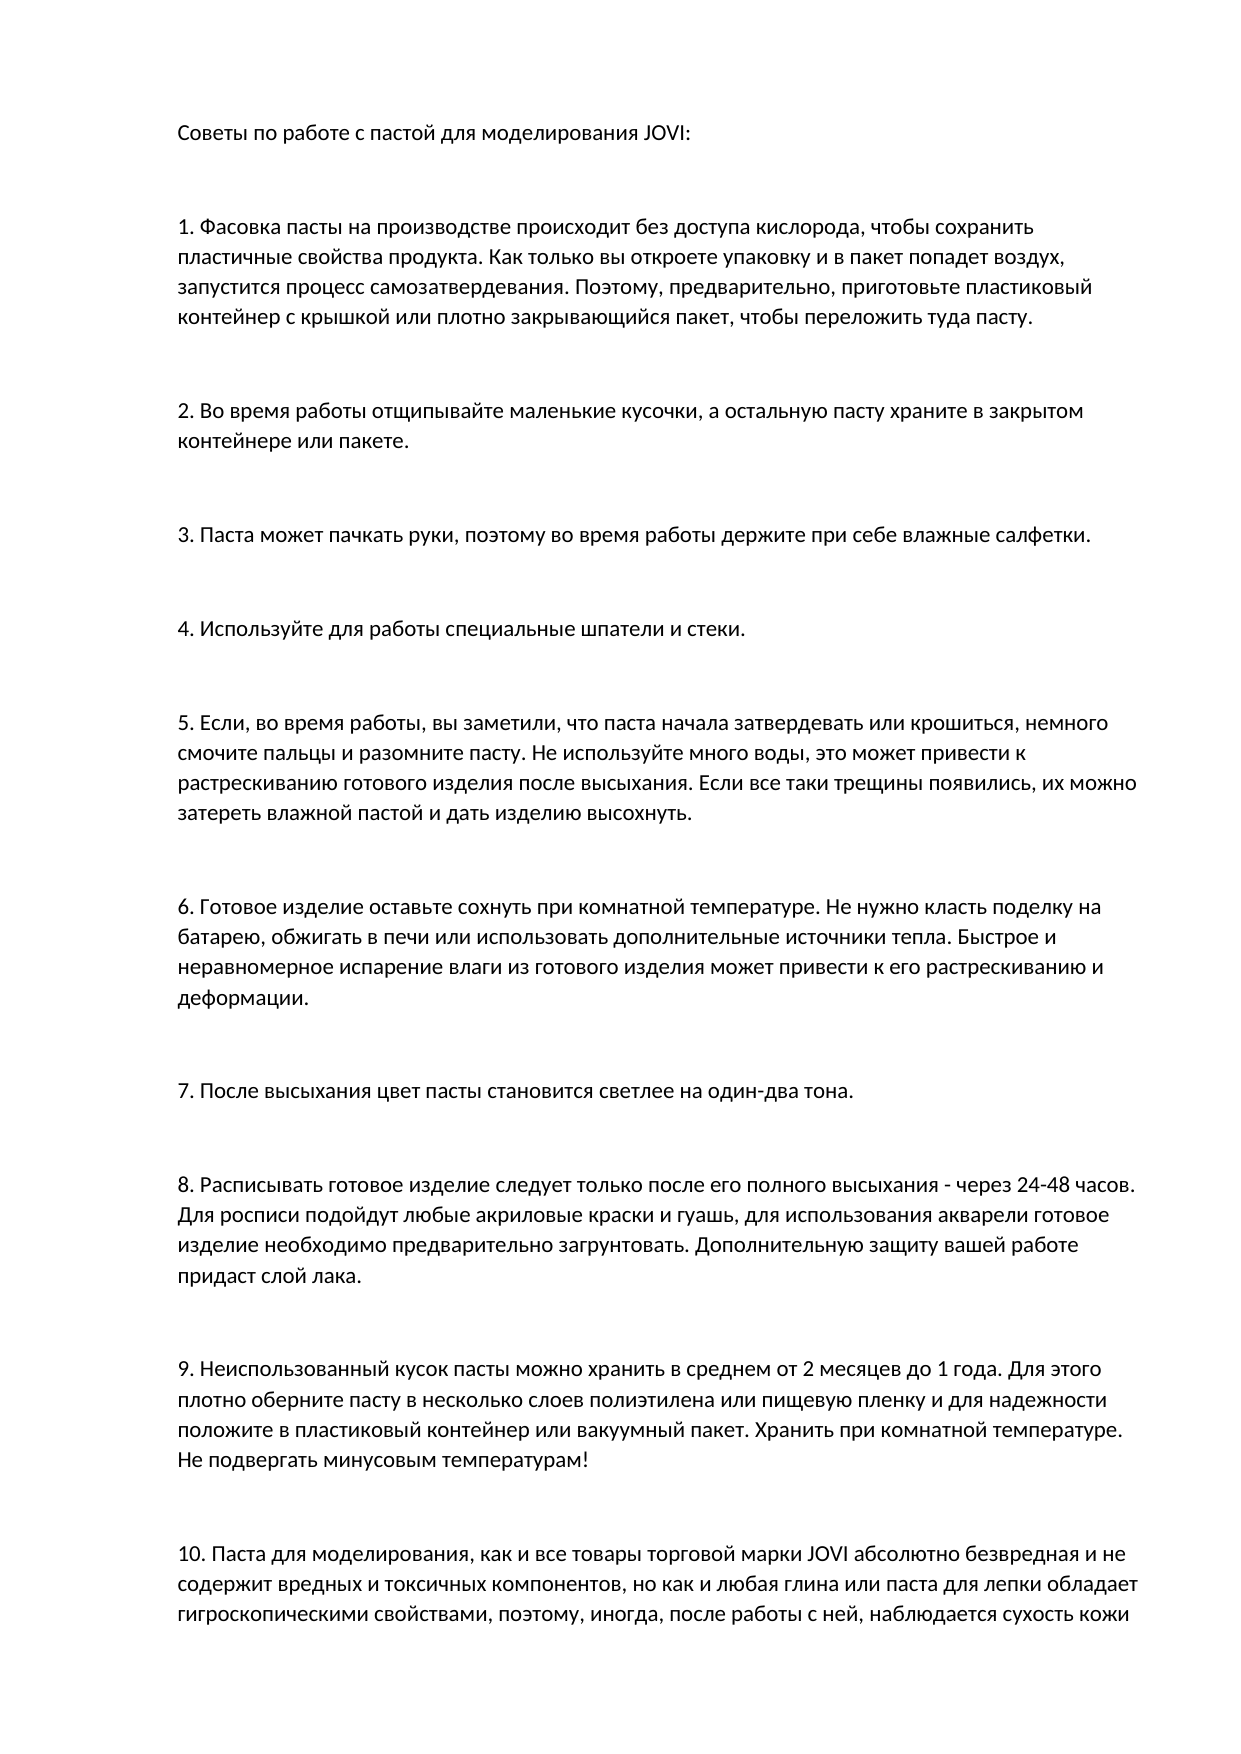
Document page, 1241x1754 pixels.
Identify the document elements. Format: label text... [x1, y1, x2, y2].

text 6. Готовое изделие оставьте сохнуть при комнатной температуре. Не нужно класть поделку на батарею, обжигать в печи или использовать дополнительные источники тепла. Быстрое и неравномерное испарение влаги из готового изделия может привести к его растрескиванию и деформации. [177, 892, 1152, 1011]
text 8. Расписывать готовое изделие следует только после его полного высыхания - через 24-48 часов. Для росписи подойдут любые акриловые краски и гуашь, для использования акварели готовое изделие необходимо предварительно загрунтовать. Дополнительную защиту вашей работе придаст слой лака. [177, 1170, 1152, 1289]
text 1. Фасовка пасты на производстве происходит без доступа кислорода, чтобы сохранить пластичные свойства продукта. Как только вы откроете упаковку и в пакет попадет воздух, запустится процесс самозатвердевания. Поэтому, предварительно, приготовьте пластиковый контейнер с крышкой или плотно закрывающийся пакет, чтобы переложить туда пасту. [177, 212, 1152, 331]
text 2. Во время работы отщипывайте маленькие кусочки, а остальную пасту храните в закрытом контейнере или пакете. [177, 396, 1152, 454]
text 5. Если, во время работы, вы заметили, что паста начала затвердевать или крошиться, немного смочите пальцы и разомните пасту. Не используйте много воды, это может привести к растрескиванию готового изделия после высыхания. Если все таки трещины появились, их можно затереть влажной пастой и дать изделию высохнуть. [177, 708, 1152, 826]
text Советы по работе с пастой для моделирования JOVI: [177, 118, 1152, 146]
text 4. Используйте для работы специальные шпатели и стеки. [177, 614, 1152, 642]
text 7. После высыхания цвет пасты становится светлее на один-два тона. [177, 1076, 1152, 1104]
text 9. Неиспользованный кусок пасты можно хранить в среднем от 2 месяцев до 1 года. Для этого плотно оберните пасту в несколько слоев полиэтилена или пищевую пленку и для надежности положите в пластиковый контейнер или вакуумный пакет. Хранить при комнатной температуре. Не подвергать минусовым температурам! [177, 1354, 1152, 1473]
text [177, 1539, 1152, 1627]
text 3. Паста может пачкать руки, поэтому во время работы держите при себе влажные салфетки. [177, 520, 1152, 548]
